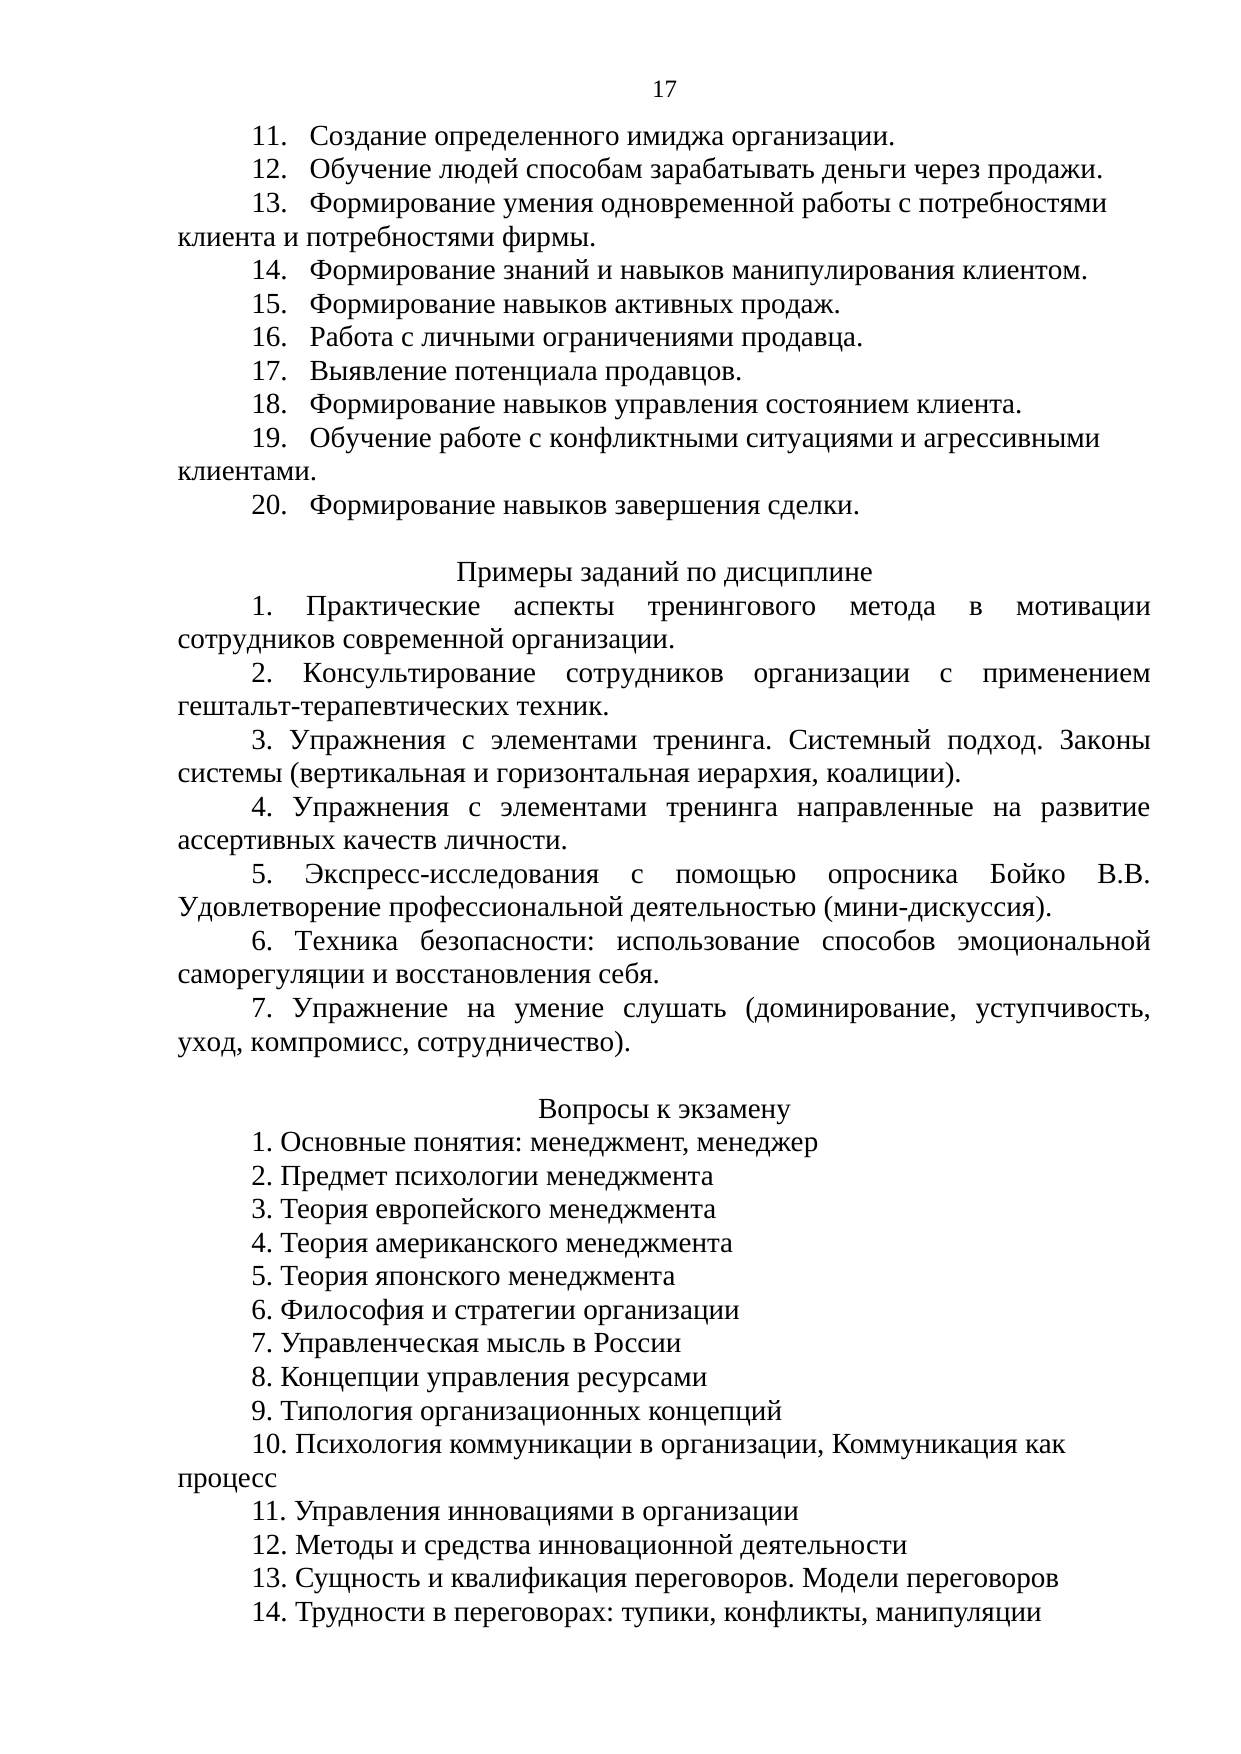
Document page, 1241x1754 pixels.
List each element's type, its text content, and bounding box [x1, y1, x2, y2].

text 4. Теория американского менеджмента [177, 1225, 1152, 1258]
text 14. Трудности в переговорах: тупики, конфликты, манипуляции [177, 1594, 1152, 1627]
text 3. Упражнения с элементами тренинга. Системный подход. Законы системы (вертикальная и горизонтальная иерархия, коалиции). [177, 722, 1152, 789]
text 13. Сущность и квалификация переговоров. Модели переговоров [177, 1560, 1152, 1594]
text 6. Техника безопасности: использование способов эмоциональной саморегуляции и восстановления себя. [177, 923, 1152, 990]
text 17. Выявление потенциала продавцов. [177, 353, 1152, 386]
text 11. Управления инновациями в организации [177, 1493, 1152, 1527]
text 10. Психология коммуникации в организации, Коммуникация как процесс [177, 1426, 1152, 1493]
text 16. Работа с личными ограничениями продавца. [177, 319, 1152, 353]
text 1. Основные понятия: менеджмент, менеджер [177, 1124, 1152, 1158]
text 19. Обучение работе с конфликтными ситуациями и агрессивными клиентами. [177, 420, 1152, 487]
text Примеры заданий по дисциплине [177, 554, 1152, 588]
text 4. Упражнения с элементами тренинга направленные на развитие ассертивных качеств личности. [177, 789, 1152, 856]
text Вопросы к экзамену [177, 1091, 1152, 1124]
text 20. Формирование навыков завершения сделки. [177, 487, 1152, 521]
text 5. Экспресс-исследования с помощью опросника Бойко В.В. Удовлетворение профессиональной деятельностью (мини-дискуссия). [177, 856, 1152, 923]
text 8. Концепции управления ресурсами [177, 1359, 1152, 1393]
text 9. Типология организационных концепций [177, 1393, 1152, 1426]
text 7. Управленческая мысль в России [177, 1326, 1152, 1359]
text 11. Создание определенного имиджа организации. [177, 118, 1152, 152]
text 3. Теория европейского менеджмента [177, 1191, 1152, 1225]
text 2. Консультирование сотрудников организации с применением гештальт-терапевтических техник. [177, 655, 1152, 722]
text 18. Формирование навыков управления состоянием клиента. [177, 386, 1152, 420]
text 12. Обучение людей способам зарабатывать деньги через продажи. [177, 152, 1152, 185]
text 2. Предмет психологии менеджмента [177, 1158, 1152, 1191]
text 1. Практические аспекты тренингового метода в мотивации сотрудников современной организации. [177, 588, 1152, 655]
text 13. Формирование умения одновременной работы с потребностями клиента и потребностями фирмы. [177, 185, 1152, 252]
text 12. Методы и средства инновационной деятельности [177, 1527, 1152, 1560]
text 15. Формирование навыков активных продаж. [177, 286, 1152, 319]
text 14. Формирование знаний и навыков манипулирования клиентом. [177, 252, 1152, 286]
text 5. Теория японского менеджмента [177, 1258, 1152, 1292]
text 7. Упражнение на умение слушать (доминирование, уступчивость, уход, компромисс, сотрудничество). [177, 990, 1152, 1057]
text 6. Философия и стратегии организации [177, 1292, 1152, 1326]
